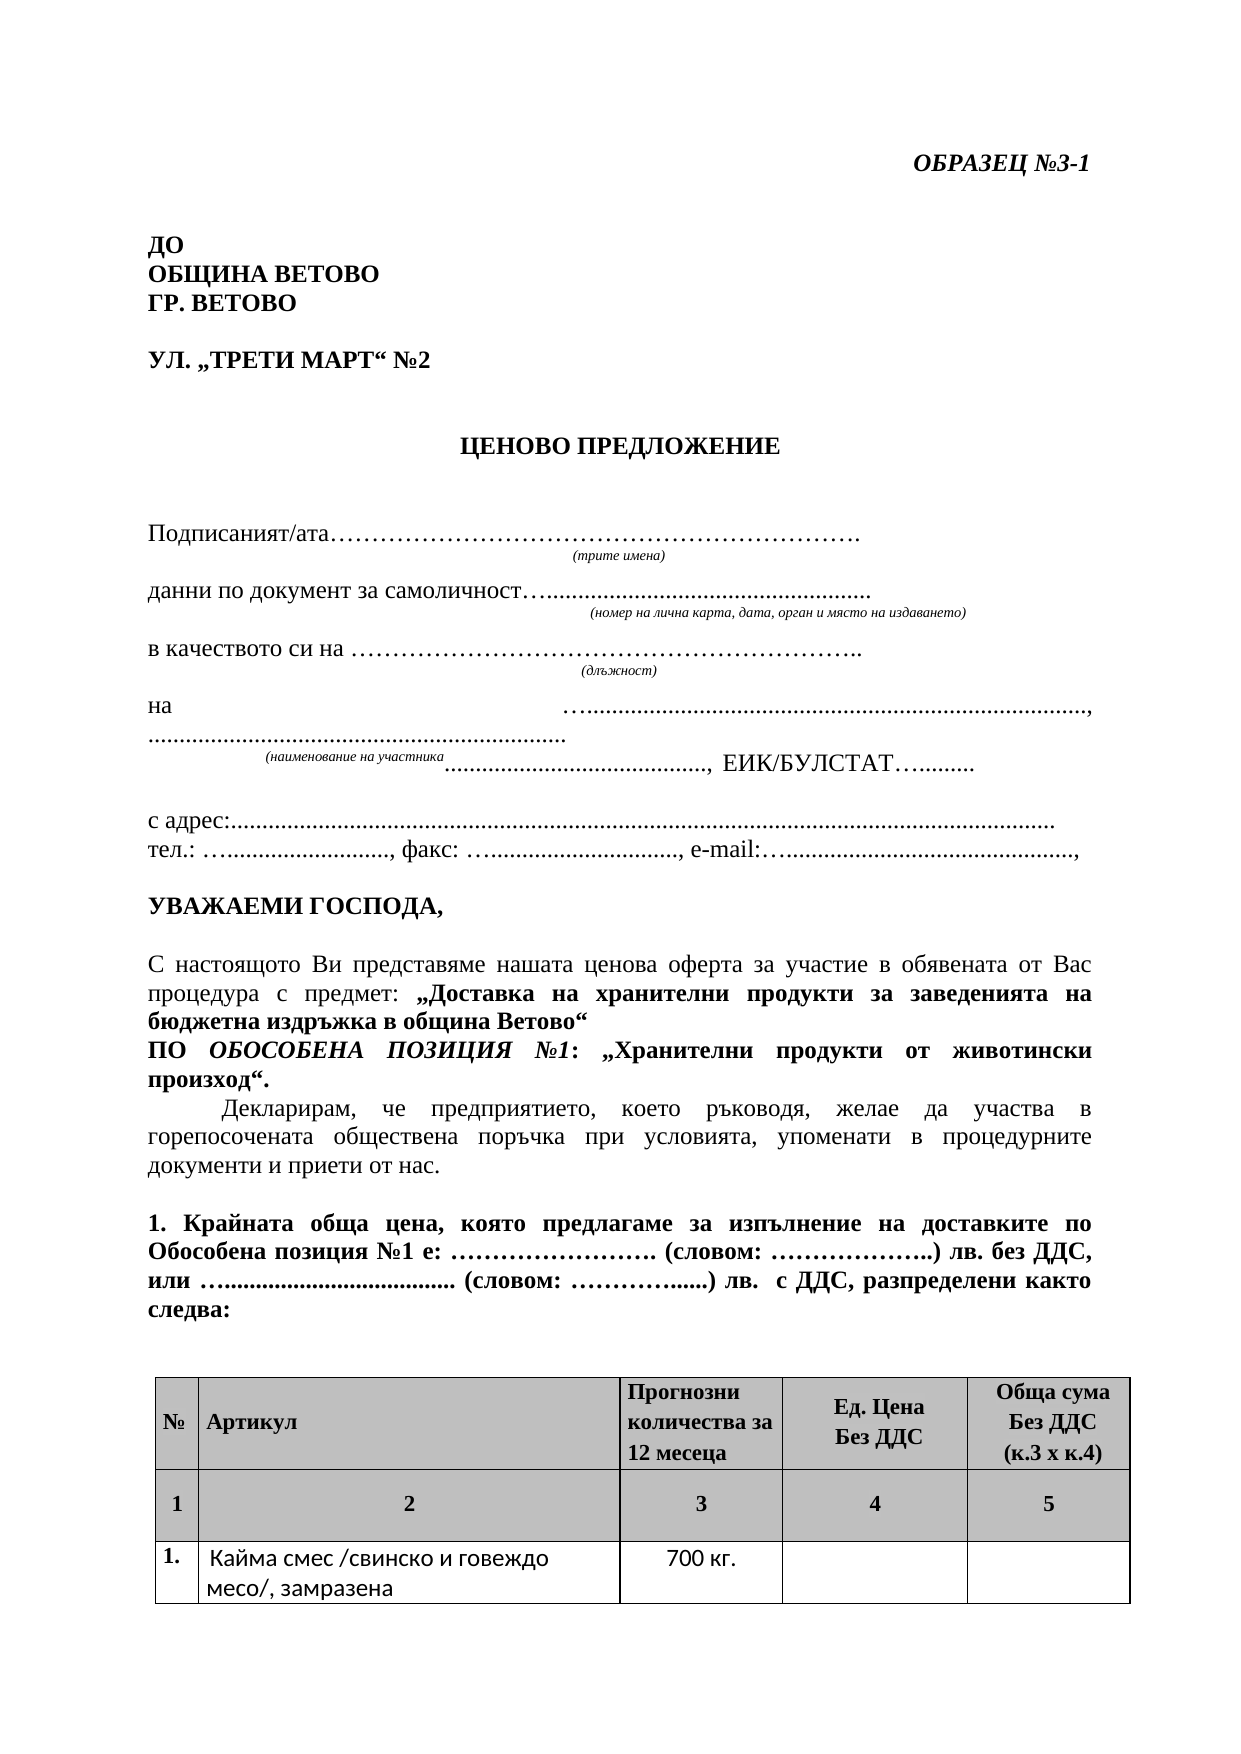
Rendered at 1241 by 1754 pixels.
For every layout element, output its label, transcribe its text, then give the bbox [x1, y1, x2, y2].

text С настоящото Ви представяме нашата ценова оферта за участие в обявената от Вас процедура с предмет: „Доставка на хранителни продукти за заведенията на бюджетна издръжка в община Ветово“ [148, 949, 1093, 1035]
text Община ВЕТОВО [148, 259, 1093, 288]
text УВАЖАЕМИ ГОСПОДА, [148, 891, 1093, 920]
table_cell 1 [156, 1470, 198, 1541]
table_cell [968, 1542, 1129, 1603]
text ПО ОБОСОБЕНА ПОЗИЦИЯ №1: „Хранителни продукти от животински произход“. [148, 1035, 1093, 1093]
text с адрес:.................................................................................................................................... [148, 805, 1093, 834]
text ДО [148, 230, 1093, 259]
table_cell Кайма смес /свинско и говеждо месо/, замразена [199, 1542, 619, 1603]
text (длъжност) [148, 661, 1093, 690]
text гр. ВЕТОВО [148, 288, 1093, 316]
text 1. Крайната обща цена, която предлагаме за изпълнение на доставките по Обособена позиция №1 е: ……………………. (словом: ………………..) лв. без ДДС, или …..................................... (словом: …………......) лв. с ДДС, разпределени както следва: [148, 1208, 1093, 1323]
table_cell 1. [156, 1542, 198, 1603]
table_header Ед. Цена Без ДДС [783, 1378, 967, 1469]
text данни по документ за самоличност….................................................... [148, 575, 1093, 604]
text (наименование на участника.........................................., ЕИК/БУЛСТАТ…......... [148, 748, 1093, 776]
table_cell 4 [783, 1470, 967, 1541]
table_cell 700 кг. [621, 1542, 782, 1603]
text ул. „ТРЕТИ МАРТ“ №2 [148, 345, 1093, 374]
table_cell 3 [621, 1470, 782, 1541]
text ЦЕНОВО ПРЕДЛОЖЕНИЕ [148, 431, 1093, 460]
table_header Прогнозни количества за 12 месеца [621, 1378, 782, 1469]
text в качеството си на …………………………………………………….. [148, 633, 1093, 661]
text Подписаният/ата………………………………………………………. [148, 518, 1093, 546]
text Декларирам, че предприятието, което ръководя, желае да участва в горепосочената обществена поръчка при условията, упоменати в процедурните документи и приети от нас. [148, 1093, 1093, 1179]
text ОБРАЗЕЦ №3-1 [148, 148, 1093, 176]
table_cell [783, 1542, 967, 1603]
text на …................................................................................, ................................................................... [148, 690, 1093, 748]
text (номер на лична карта, дата, орган и място на издаването) [516, 604, 1093, 633]
table_header Обща сума Без ДДС (к.3 х к.4) [968, 1378, 1129, 1469]
table_header № [156, 1378, 198, 1469]
table_cell 5 [968, 1470, 1129, 1541]
table_header Артикул [199, 1378, 619, 1469]
table_cell 2 [199, 1470, 619, 1541]
text (трите имена) [148, 546, 1093, 575]
text тел.: ….........................., факс: ….............................., e-mail:….............................................., [148, 834, 1093, 863]
